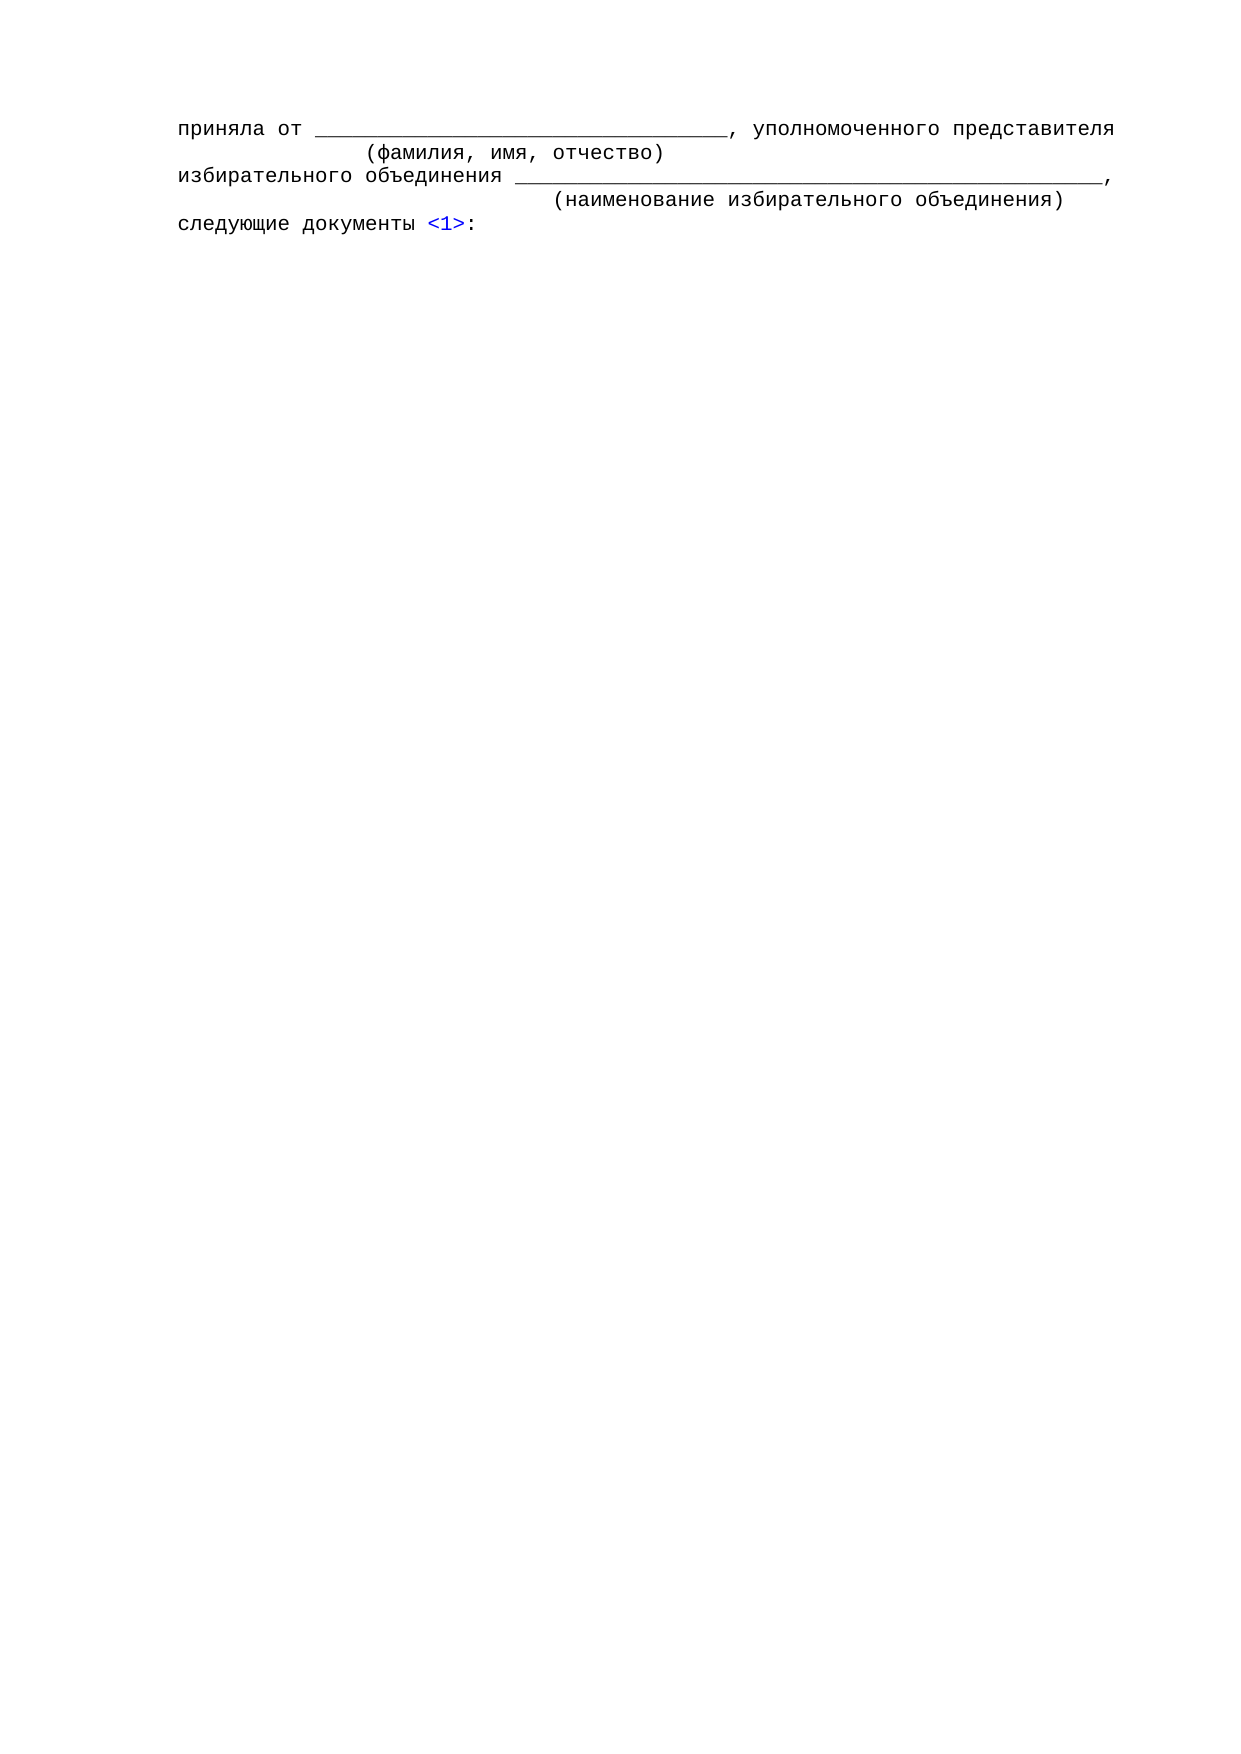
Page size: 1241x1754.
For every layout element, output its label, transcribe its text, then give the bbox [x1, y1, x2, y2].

text избирательного объединения _______________________________________________, [177, 165, 1152, 189]
text (наименование избирательного объединения) [177, 189, 1152, 213]
text следующие документы <1>: [177, 213, 1152, 236]
text приняла от _________________________________, уполномоченного представителя [177, 118, 1152, 142]
text (фамилия, имя, отчество) [177, 142, 1152, 165]
